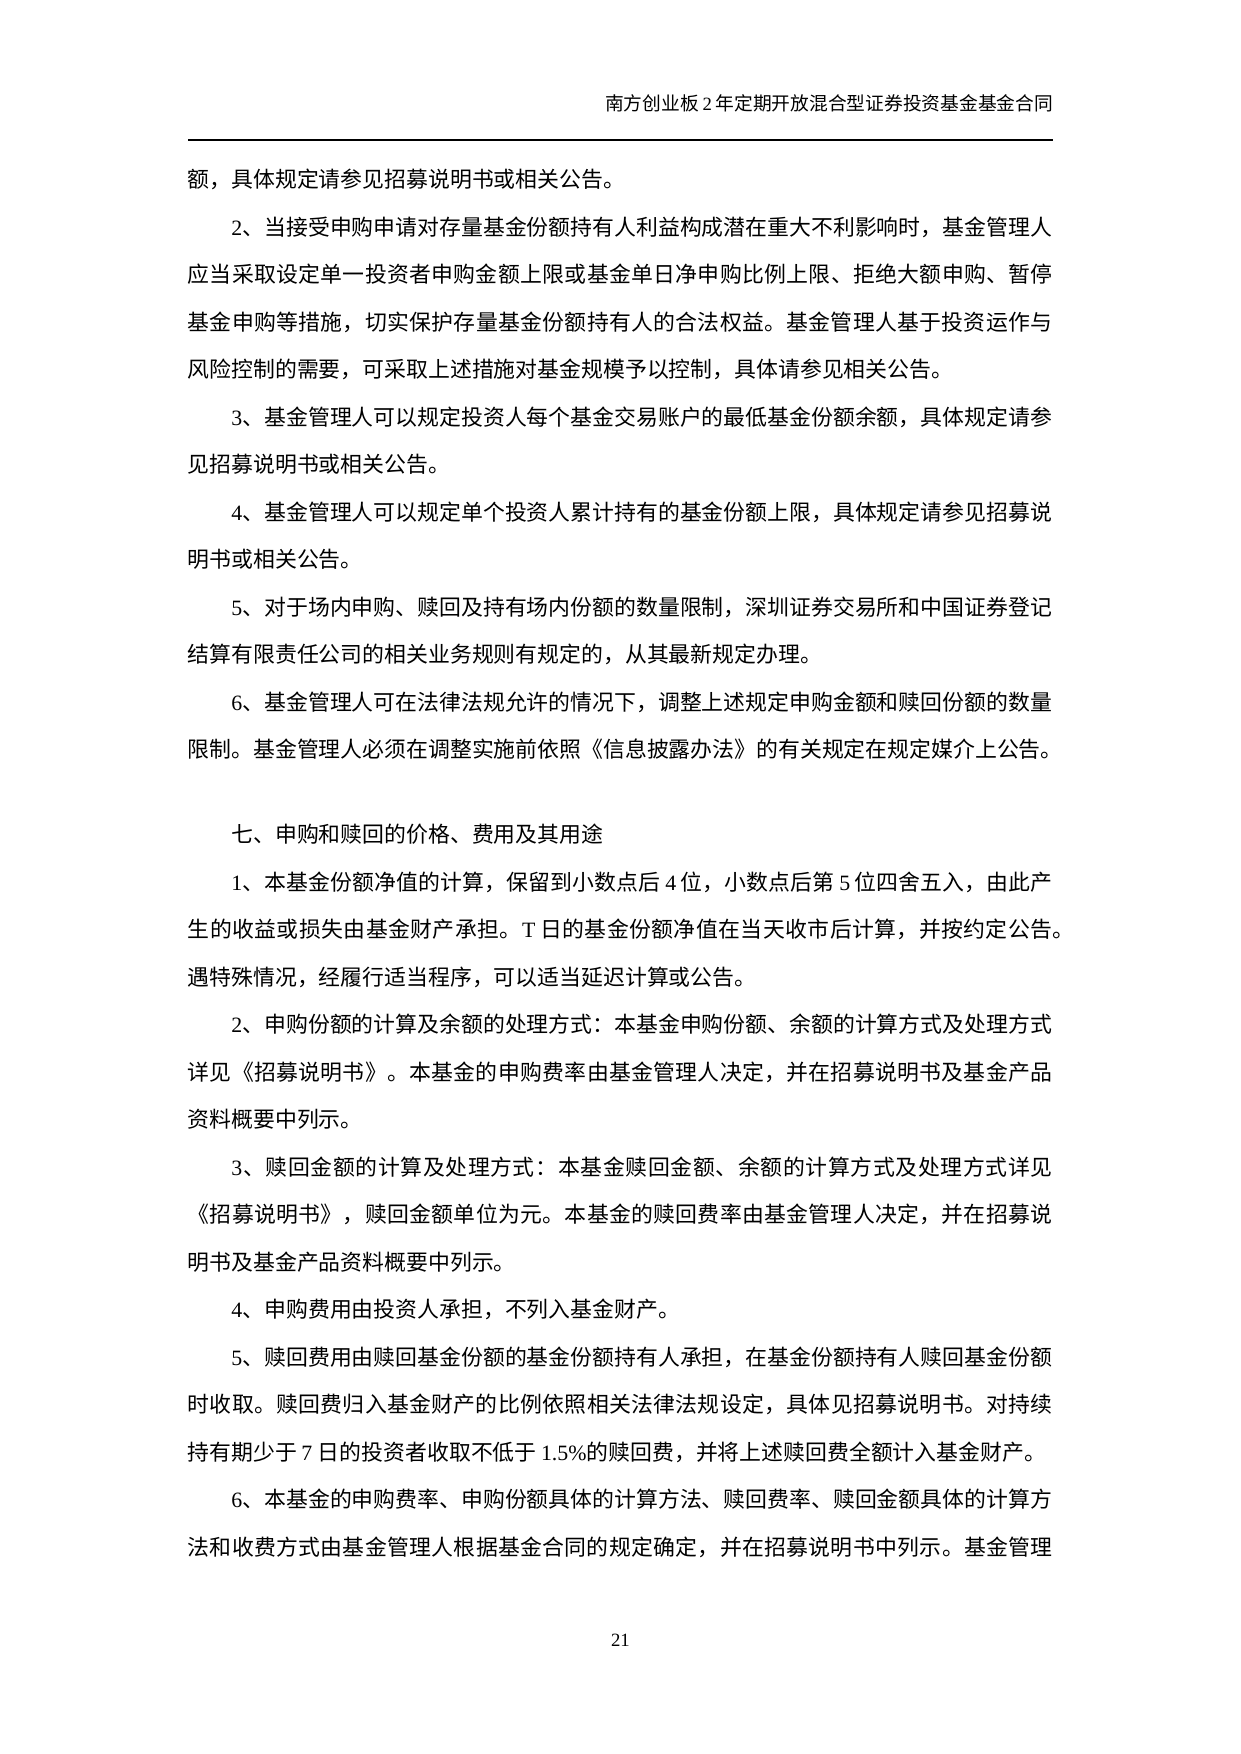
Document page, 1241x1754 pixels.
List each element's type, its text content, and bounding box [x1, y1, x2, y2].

text 2、当接受申购申请对存量基金份额持有人利益构成潜在重大不利影响时，基金管理人应当采取设定单一投资者申购金额上限或基金单日净申购比例上限、拒绝大额申购、暂停基金申购等措施，切实保护存量基金份额持有人的合法权益。基金管理人基于投资运作与风险控制的需要，可采取上述措施对基金规模予以控制，具体请参见相关公告。 [187, 209, 1053, 384]
text 3、基金管理人可以规定投资人每个基金交易账户的最低基金份额余额，具体规定请参见招募说明书或相关公告。 [187, 399, 1053, 479]
text 七、申购和赎回的价格、费用及其用途 [187, 817, 1053, 849]
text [187, 1482, 1053, 1561]
text 4、申购费用由投资人承担，不列入基金财产。 [187, 1292, 1053, 1324]
text 2、申购份额的计算及余额的处理方式：本基金申购份额、余额的计算方式及处理方式详见《招募说明书》。本基金的申购费率由基金管理人决定，并在招募说明书及基金产品资料概要中列示。 [187, 1007, 1053, 1134]
text 5、对于场内申购、赎回及持有场内份额的数量限制，深圳证券交易所和中国证券登记结算有限责任公司的相关业务规则有规定的，从其最新规定办理。 [187, 589, 1053, 669]
text 5、赎回费用由赎回基金份额的基金份额持有人承担，在基金份额持有人赎回基金份额时收取。赎回费归入基金财产的比例依照相关法律法规设定，具体见招募说明书。对持续持有期少于7 日的投资者收取不低于1.5%的赎回费，并将上述赎回费全额计入基金财产。 [187, 1340, 1053, 1466]
text 1、本基金份额净值的计算，保留到小数点后4位，小数点后第5位四舍五入，由此产生的收益或损失由基金财产承担。T日的基金份额净值在当天收市后计算，并按约定公告。遇特殊情况，经履行适当程序，可以适当延迟计算或公告。 [187, 865, 1053, 991]
text 3、赎回金额的计算及处理方式：本基金赎回金额、余额的计算方式及处理方式详见《招募说明书》，赎回金额单位为元。本基金的赎回费率由基金管理人决定，并在招募说明书及基金产品资料概要中列示。 [187, 1150, 1053, 1276]
text 4、基金管理人可以规定单个投资人累计持有的基金份额上限，具体规定请参见招募说明书或相关公告。 [187, 494, 1053, 574]
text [187, 162, 1053, 194]
text 6、基金管理人可在法律法规允许的情况下，调整上述规定申购金额和赎回份额的数量限制。基金管理人必须在调整实施前依照《信息披露办法》的有关规定在规定媒介上公告。 [187, 684, 1053, 764]
